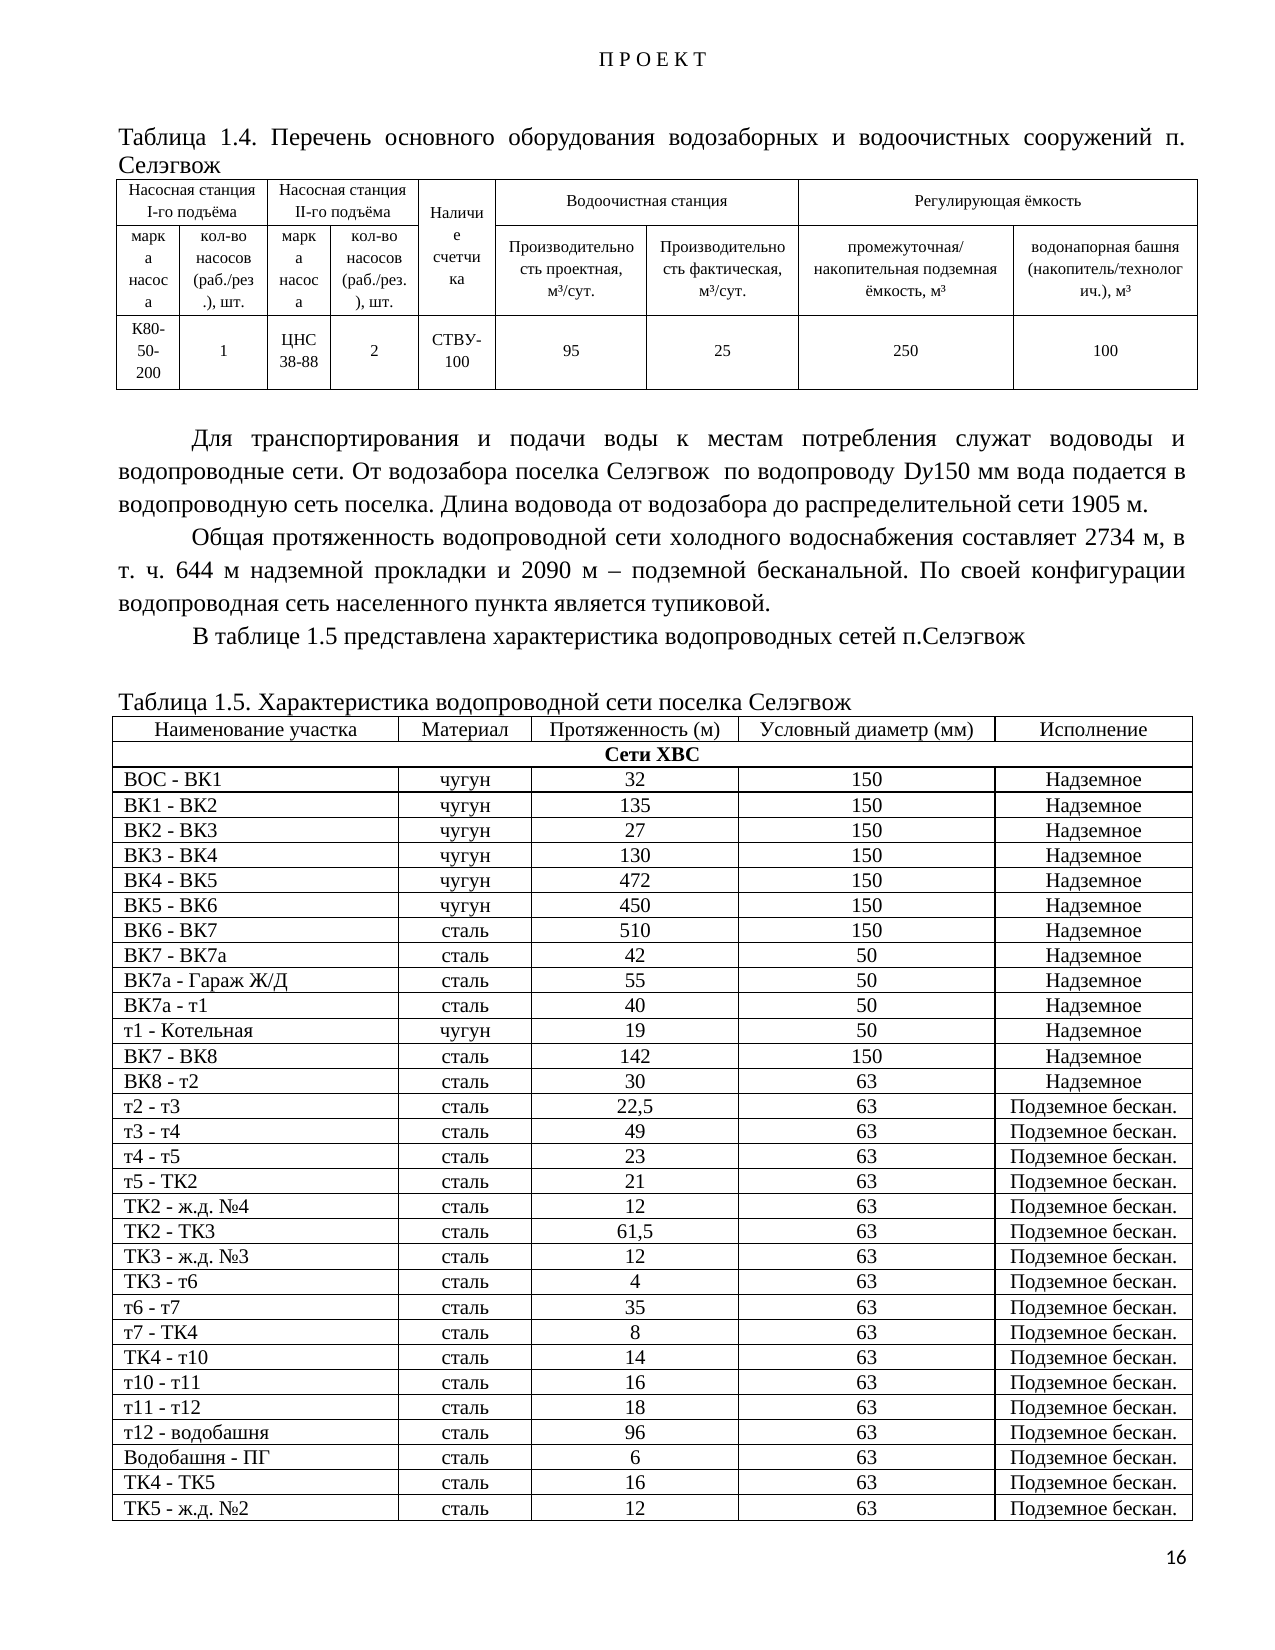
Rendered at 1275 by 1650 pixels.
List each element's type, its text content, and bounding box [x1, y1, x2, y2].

text Для транспортирования и подачи воды к местам потребления служат водоводы и водопроводные сети. От водозабора поселка Селэгвож по водопроводу Dy150 мм вода подается в водопроводную сеть поселка. Длина водовода от водозабора до распределительной сети 1905 м. [118, 423, 1186, 518]
table_cell сталь [399, 1370, 531, 1394]
table_cell Надземное [996, 1044, 1192, 1068]
table_cell сталь [399, 1244, 531, 1268]
table_cell т4 - т5 [113, 1144, 398, 1168]
table_cell Надземное [996, 768, 1192, 791]
table_cell Надземное [996, 818, 1192, 842]
table_cell 150 [739, 768, 994, 791]
table_cell 14 [532, 1345, 738, 1369]
table_cell 63 [739, 1270, 994, 1293]
table_cell 63 [739, 1345, 994, 1369]
table_header Условный диаметр (мм) [739, 717, 994, 741]
table_cell 16 [532, 1470, 738, 1494]
table_cell сталь [399, 1470, 531, 1494]
table_cell Надземное [996, 1019, 1192, 1042]
table_cell т11 - т12 [113, 1395, 398, 1419]
table_cell 8 [532, 1320, 738, 1344]
table_cell 96 [532, 1420, 738, 1444]
table_cell ВК8 - т2 [113, 1069, 398, 1093]
table_cell т10 - т11 [113, 1370, 398, 1394]
table_cell 63 [739, 1119, 994, 1143]
table_cell 63 [739, 1470, 994, 1494]
table_cell сталь [399, 1169, 531, 1193]
table_cell Подземное бескан. [996, 1295, 1192, 1319]
table_cell т5 - ТК2 [113, 1169, 398, 1193]
table_cell 150 [739, 918, 994, 942]
table_cell 1 [180, 316, 267, 389]
table_cell промежуточная/накопительная подземная ёмкость, м³ [799, 226, 1013, 315]
table_cell Надземное [996, 843, 1192, 867]
table_cell марка насоса [117, 226, 179, 315]
table_cell Подземное бескан. [996, 1194, 1192, 1218]
table_cell сталь [399, 1345, 531, 1369]
table_cell 150 [739, 843, 994, 867]
table_cell 42 [532, 943, 738, 967]
table_cell К80-50-200 [117, 316, 179, 389]
table_cell 142 [532, 1044, 738, 1068]
table_cell марка насоса [268, 226, 330, 315]
table_cell Надземное [996, 968, 1192, 992]
table_cell 63 [739, 1169, 994, 1193]
table_cell 12 [532, 1194, 738, 1218]
table_cell 18 [532, 1395, 738, 1419]
table_cell 130 [532, 843, 738, 867]
table_cell ТК2 - ТК3 [113, 1219, 398, 1243]
table_header Регулирующая ёмкость [799, 180, 1197, 225]
table_cell 50 [739, 993, 994, 1017]
table_cell сталь [399, 1295, 531, 1319]
table_cell чугун [399, 818, 531, 842]
table_cell 150 [739, 818, 994, 842]
table_cell 50 [739, 1019, 994, 1042]
table_cell сталь [399, 1445, 531, 1469]
table_cell т2 - т3 [113, 1094, 398, 1118]
table_cell 4 [532, 1270, 738, 1293]
table_cell чугун [399, 843, 531, 867]
table_cell 50 [739, 968, 994, 992]
table_cell ТК2 - ж.д. №4 [113, 1194, 398, 1218]
text Таблица 1.5. Характеристика водопроводной сети поселка Селэгвож [118, 687, 1186, 716]
table_cell ВК3 - ВК4 [113, 843, 398, 867]
table_cell 95 [496, 316, 646, 389]
table_header Наличие счетчика [419, 180, 495, 315]
table_cell чугун [399, 893, 531, 917]
table_cell 63 [739, 1244, 994, 1268]
table_cell 63 [739, 1194, 994, 1218]
table_cell ТК5 - ж.д. №2 [113, 1495, 398, 1519]
table_header Насосная станция I-го подъёма [117, 180, 267, 225]
table_cell 63 [739, 1295, 994, 1319]
table_cell 150 [739, 868, 994, 892]
table_cell Подземное бескан. [996, 1320, 1192, 1344]
table_header Материал [399, 717, 531, 741]
table_cell 63 [739, 1094, 994, 1118]
table_cell ВК7а - т1 [113, 993, 398, 1017]
table_cell 150 [739, 1044, 994, 1068]
table_header Насосная станция II-го подъёма [268, 180, 418, 225]
table_cell сталь [399, 993, 531, 1017]
table_cell ТК4 - ТК5 [113, 1470, 398, 1494]
table_cell 250 [799, 316, 1013, 389]
table_cell СТВУ-100 [419, 316, 495, 389]
table_cell Надземное [996, 893, 1192, 917]
table_cell 25 [647, 316, 798, 389]
table_cell Подземное бескан. [996, 1270, 1192, 1293]
table_cell 63 [739, 1420, 994, 1444]
table_cell 61,5 [532, 1219, 738, 1243]
table_cell т3 - т4 [113, 1119, 398, 1143]
table_cell 135 [532, 793, 738, 817]
table_cell 150 [739, 793, 994, 817]
table_cell 22,5 [532, 1094, 738, 1118]
table_cell Надземное [996, 993, 1192, 1017]
table_cell чугун [399, 768, 531, 791]
table_cell сталь [399, 1495, 531, 1519]
table_cell чугун [399, 868, 531, 892]
table_cell ВОС - ВК1 [113, 768, 398, 791]
text Таблица 1.4. Перечень основного оборудования водозаборных и водоочистных сооружений п. Селэгвож [118, 122, 1186, 179]
table_cell 472 [532, 868, 738, 892]
table_cell 12 [532, 1495, 738, 1519]
table_cell кол-во насосов (раб./рез.), шт. [180, 226, 267, 315]
table_cell Водобашня - ПГ [113, 1445, 398, 1469]
table_cell Подземное бескан. [996, 1169, 1192, 1193]
table_header Водоочистная станция [496, 180, 798, 225]
table_cell сталь [399, 918, 531, 942]
table_cell 63 [739, 1445, 994, 1469]
table_cell ВК4 - ВК5 [113, 868, 398, 892]
table_cell 63 [739, 1320, 994, 1344]
table_cell Подземное бескан. [996, 1445, 1192, 1469]
text В таблице 1.5 представлена характеристика водопроводных сетей п.Селэгвож [118, 621, 1186, 650]
table_cell 16 [532, 1370, 738, 1394]
table_cell чугун [399, 793, 531, 817]
table_cell сталь [399, 1420, 531, 1444]
table_cell 450 [532, 893, 738, 917]
table_cell 63 [739, 1495, 994, 1519]
table_cell чугун [399, 1019, 531, 1042]
table_cell сталь [399, 1219, 531, 1243]
table_cell сталь [399, 1270, 531, 1293]
table_cell Подземное бескан. [996, 1094, 1192, 1118]
table_cell т12 - водобашня [113, 1420, 398, 1444]
table_cell кол-во насосов (раб./рез.), шт. [331, 226, 418, 315]
table_cell 55 [532, 968, 738, 992]
table_cell Подземное бескан. [996, 1219, 1192, 1243]
table_cell Подземное бескан. [996, 1370, 1192, 1394]
text Общая протяженность водопроводной сети холодного водоснабжения составляет 2734 м, в т. ч. 644 м надземной прокладки и 2090 м – подземной бесканальной. По своей конфигурации водопроводная сеть населенного пункта является тупиковой. [118, 522, 1186, 617]
table_cell Подземное бескан. [996, 1395, 1192, 1419]
table_cell Подземное бескан. [996, 1420, 1192, 1444]
table_cell Подземное бескан. [996, 1345, 1192, 1369]
table_cell ТК3 - т6 [113, 1270, 398, 1293]
table_cell Производительность проектная, м³/сут. [496, 226, 646, 315]
table_cell т1 - Котельная [113, 1019, 398, 1042]
table_cell 27 [532, 818, 738, 842]
table_cell ВК5 - ВК6 [113, 893, 398, 917]
table_header Протяженность (м) [532, 717, 738, 741]
table_cell т7 - ТК4 [113, 1320, 398, 1344]
table_cell Подземное бескан. [996, 1495, 1192, 1519]
table_cell Надземное [996, 918, 1192, 942]
table_cell 63 [739, 1069, 994, 1093]
table_cell сталь [399, 1094, 531, 1118]
table_cell Надземное [996, 793, 1192, 817]
table_cell 50 [739, 943, 994, 967]
table_cell 63 [739, 1219, 994, 1243]
table_cell 12 [532, 1244, 738, 1268]
table_cell 23 [532, 1144, 738, 1168]
table_cell т6 - т7 [113, 1295, 398, 1319]
table_cell водонапорная башня (накопитель/технологич.), м³ [1014, 226, 1197, 315]
table_cell 6 [532, 1445, 738, 1469]
table_cell 21 [532, 1169, 738, 1193]
table_cell 510 [532, 918, 738, 942]
table_cell 49 [532, 1119, 738, 1143]
table_cell ВК1 - ВК2 [113, 793, 398, 817]
table_cell Производительность фактическая, м³/сут. [647, 226, 798, 315]
table_cell 63 [739, 1144, 994, 1168]
table_cell 63 [739, 1395, 994, 1419]
table_cell ЦНС 38-88 [268, 316, 330, 389]
table_cell сталь [399, 1320, 531, 1344]
table_header Исполнение [996, 717, 1192, 741]
table_cell ВК2 - ВК3 [113, 818, 398, 842]
table_cell сталь [399, 1044, 531, 1068]
table_cell Надземное [996, 868, 1192, 892]
table_cell Надземное [996, 1069, 1192, 1093]
table_cell Подземное бескан. [996, 1144, 1192, 1168]
table_cell 40 [532, 993, 738, 1017]
table_cell 100 [1014, 316, 1197, 389]
table_cell ТК4 - т10 [113, 1345, 398, 1369]
table_cell ВК6 - ВК7 [113, 918, 398, 942]
table_cell ВК7 - ВК7а [113, 943, 398, 967]
table_cell 19 [532, 1019, 738, 1042]
table_cell Подземное бескан. [996, 1244, 1192, 1268]
table_cell 30 [532, 1069, 738, 1093]
table_cell сталь [399, 968, 531, 992]
table_cell 35 [532, 1295, 738, 1319]
table_cell 63 [739, 1370, 994, 1394]
table_cell сталь [399, 943, 531, 967]
table_cell сталь [399, 1194, 531, 1218]
table_cell сталь [399, 1144, 531, 1168]
table_cell ВК7а - Гараж Ж/Д [113, 968, 398, 992]
table_cell 32 [532, 768, 738, 791]
table_header Наименование участка [113, 717, 398, 741]
table_cell Сети ХВС [113, 742, 1192, 766]
table_cell 150 [739, 893, 994, 917]
table_cell Надземное [996, 943, 1192, 967]
table_cell Подземное бескан. [996, 1119, 1192, 1143]
table_cell ТК3 - ж.д. №3 [113, 1244, 398, 1268]
table_cell сталь [399, 1119, 531, 1143]
table_cell сталь [399, 1069, 531, 1093]
table_cell 2 [331, 316, 418, 389]
table_cell Подземное бескан. [996, 1470, 1192, 1494]
table_cell ВК7 - ВК8 [113, 1044, 398, 1068]
table_cell сталь [399, 1395, 531, 1419]
